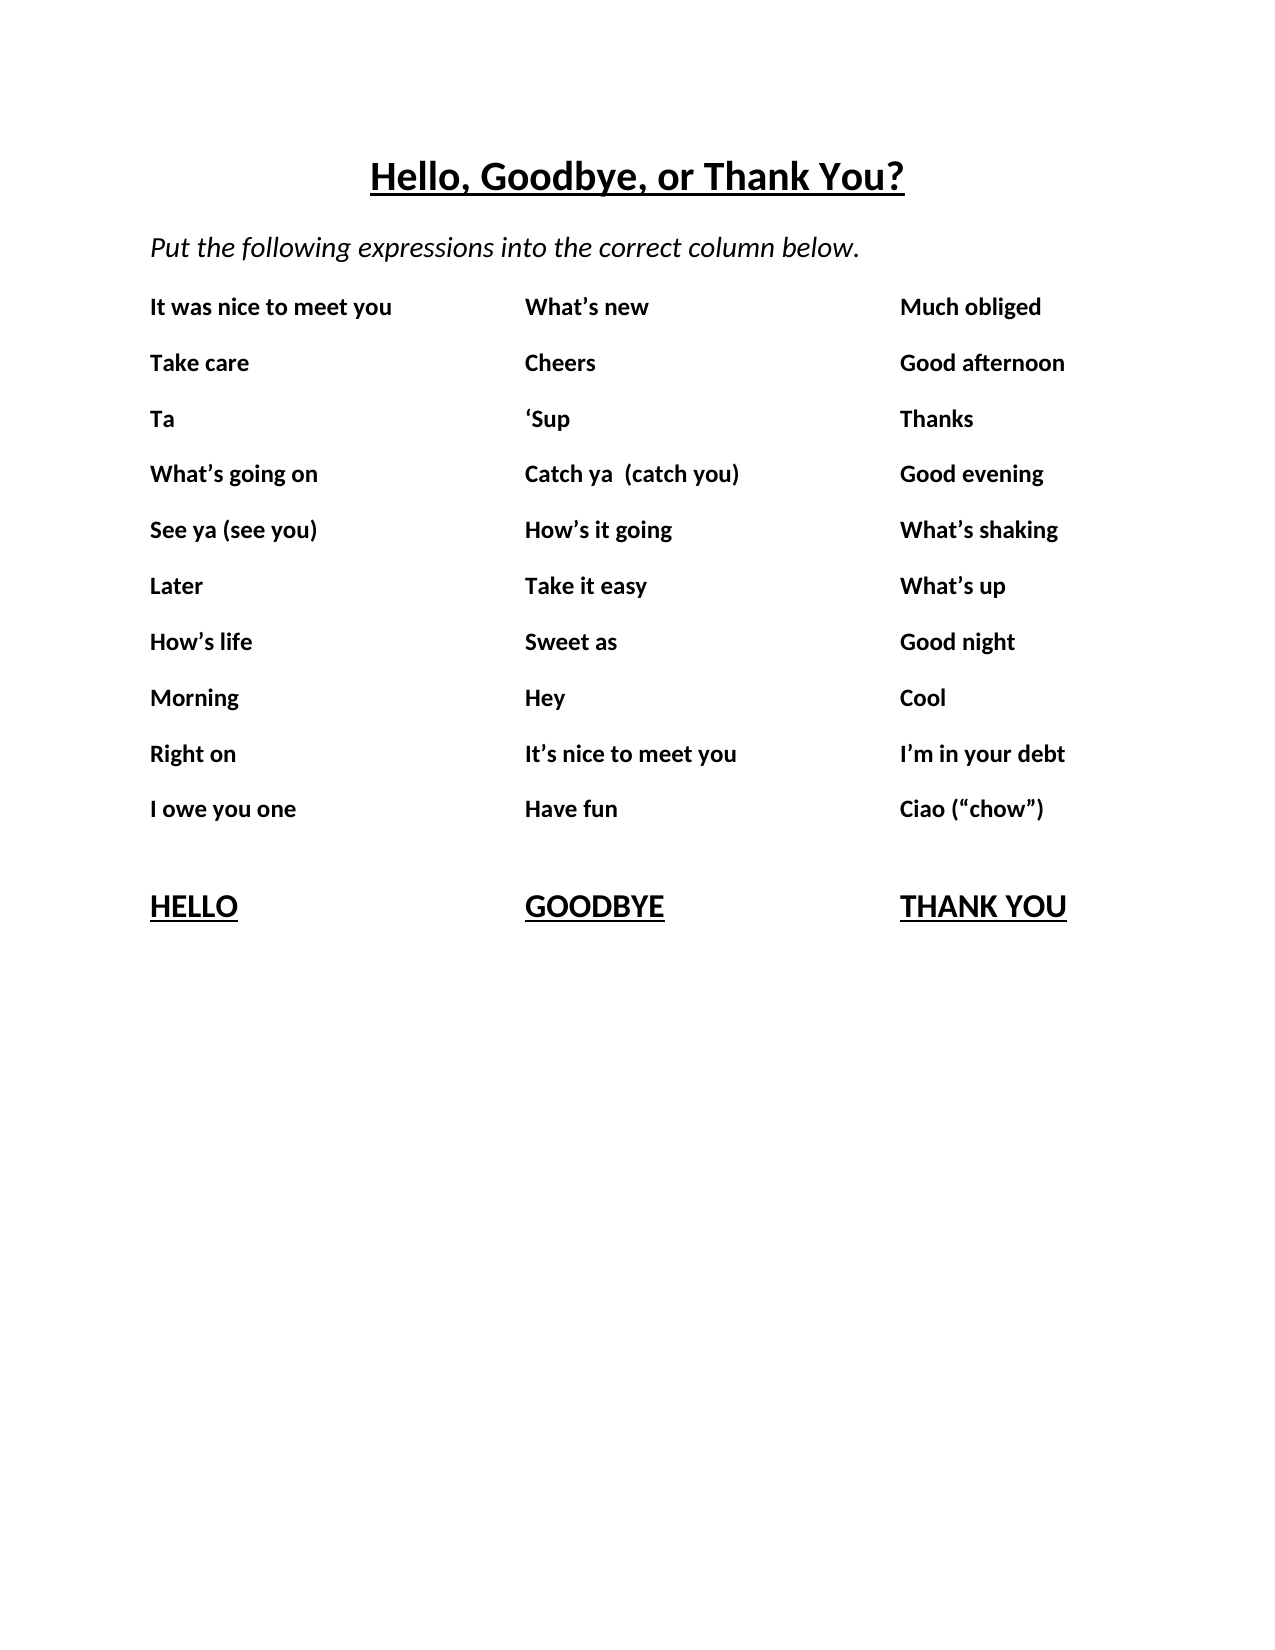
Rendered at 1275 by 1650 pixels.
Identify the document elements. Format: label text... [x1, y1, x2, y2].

text I owe you one Have fun Ciao (“chow”) [150, 793, 1125, 824]
text Later Take it easy What’s up [150, 570, 1125, 601]
text HELLO GOODBYE THANK YOU [150, 885, 1125, 926]
text It was nice to meet you What’s new Much obliged [150, 291, 1125, 322]
text See ya (see you) How’s it going What’s shaking [150, 514, 1125, 545]
text How’s life Sweet as Good night [150, 626, 1125, 657]
text Take care Cheers Good afternoon [150, 347, 1125, 377]
text Ta ‘Sup Thanks [150, 403, 1125, 433]
text Hello, Goodbye, or Thank You? [150, 150, 1125, 201]
text Morning Hey Cool [150, 682, 1125, 712]
text Put the following expressions into the correct column below. [150, 229, 1125, 265]
text What’s going on Catch ya (catch you) Good evening [150, 458, 1125, 489]
text Right on It’s nice to meet you I’m in your debt [150, 738, 1125, 768]
